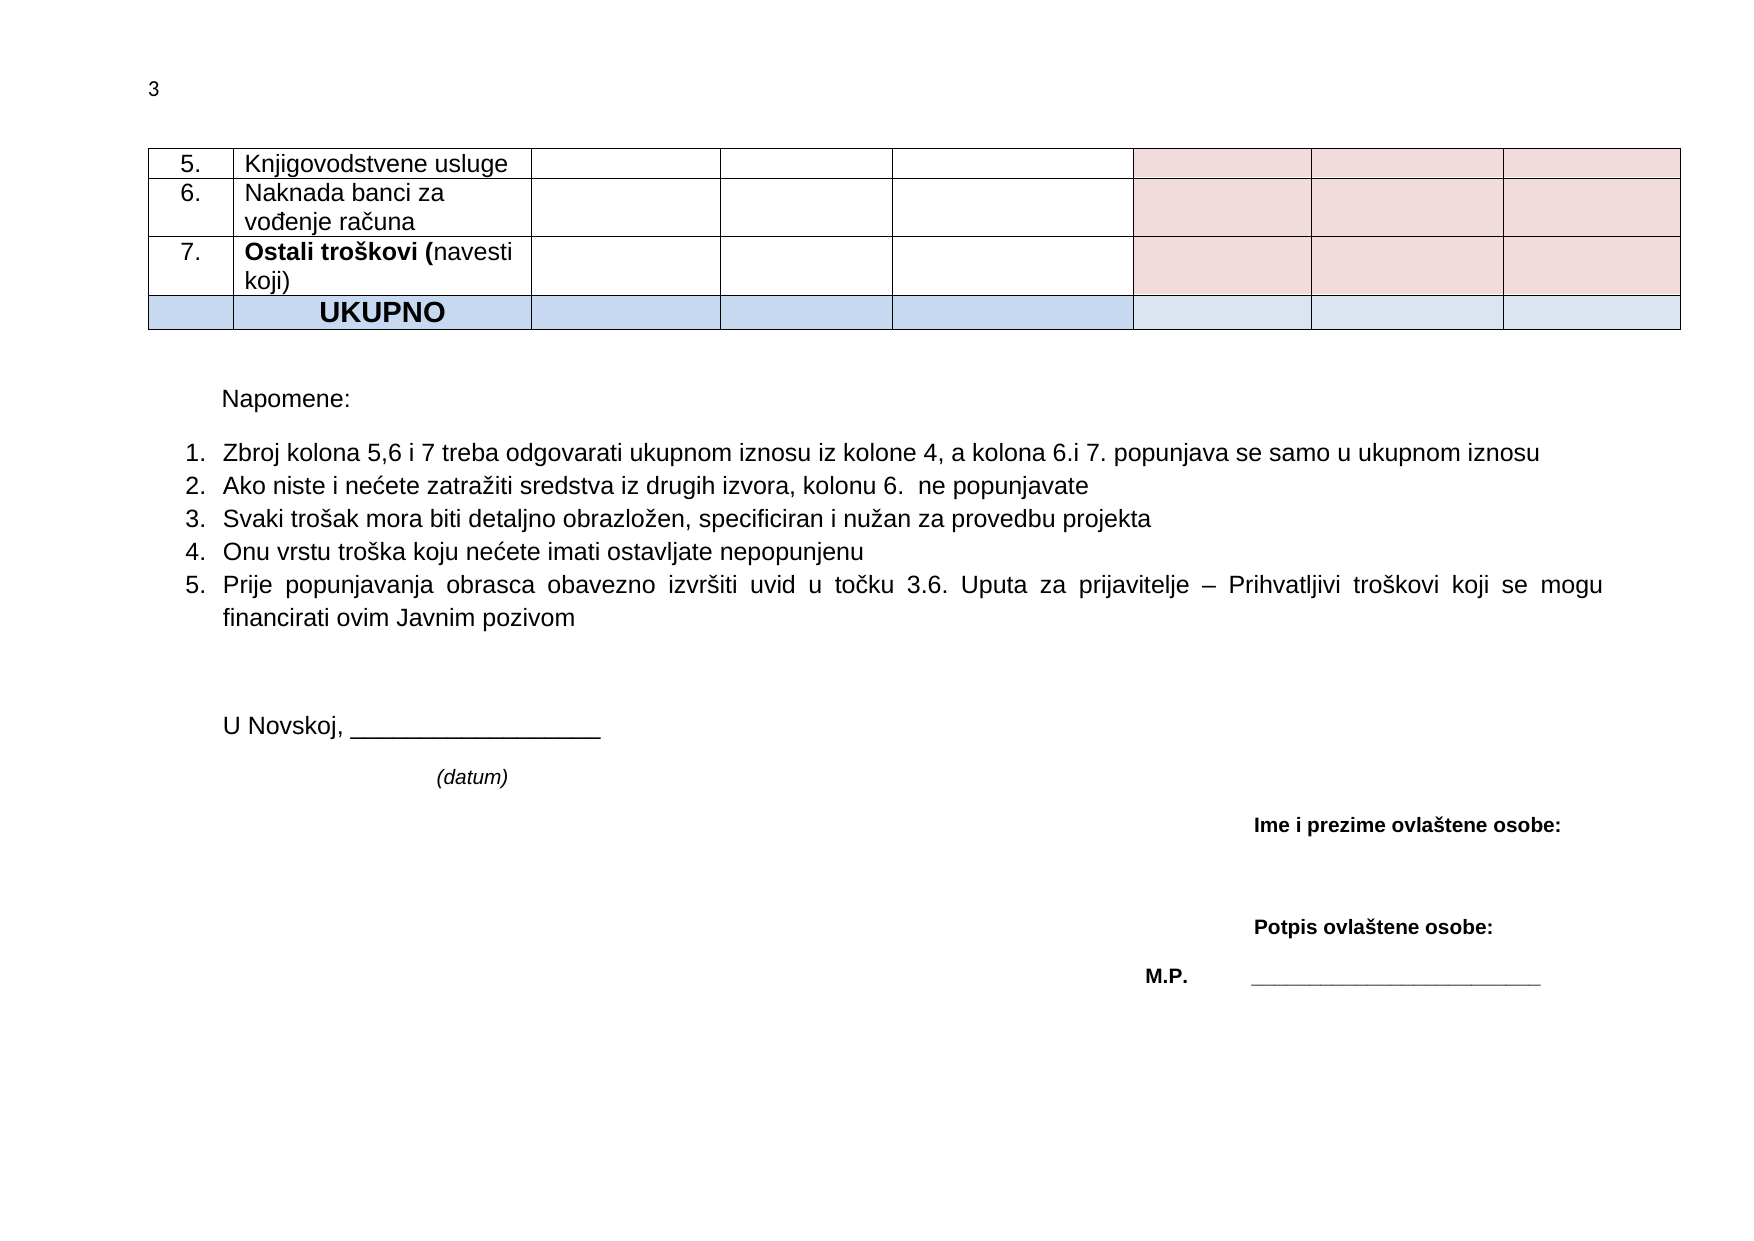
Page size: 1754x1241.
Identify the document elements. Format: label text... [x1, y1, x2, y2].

text M.P. _________________________ [148, 964, 1606, 988]
text Ime i prezime ovlaštene osobe: [148, 813, 1606, 837]
text (datum) [223, 764, 1606, 788]
table_cell [721, 237, 892, 294]
table_cell Knjigovodstvene usluge [234, 149, 531, 177]
table_cell [149, 296, 233, 329]
table_cell [1312, 179, 1503, 236]
table_cell [1504, 237, 1680, 294]
table_cell 7. [149, 237, 233, 294]
list Zbroj kolona 5,6 i 7 treba odgovarati ukupnom iznosu iz kolone 4, a kolona 6.i 7. popunjava se samo u ukupnom iznosu [185, 438, 1606, 467]
text Potpis ovlaštene osobe: [148, 915, 1606, 939]
table_cell [1504, 296, 1680, 329]
text U Novskoj, __________________ [223, 711, 1606, 739]
table_cell 5. [149, 149, 233, 177]
table_cell 6. [149, 179, 233, 236]
list Ako niste i nećete zatražiti sredstva iz drugih izvora, kolonu 6. ne popunjavate [185, 471, 1606, 499]
table_cell Ostali troškovi (navesti koji) [234, 237, 531, 294]
table_cell [1312, 237, 1503, 294]
list Prije popunjavanja obrasca obavezno izvršiti uvid u točku 3.6. Uputa za prijavitelje – Prihvatljivi troškovi koji se mogu financirati ovim Javnim pozivom [185, 570, 1606, 632]
table_cell [532, 237, 720, 294]
table_cell [1504, 149, 1680, 177]
table_cell [1504, 179, 1680, 236]
table_cell UKUPNO [234, 296, 531, 329]
table_cell [1134, 179, 1311, 236]
table_cell [1312, 296, 1503, 329]
table_cell [721, 179, 892, 236]
table_cell [721, 149, 892, 177]
table_cell [1134, 149, 1311, 177]
table_cell [721, 296, 892, 329]
table_cell [893, 237, 1133, 294]
table_cell [1312, 149, 1503, 177]
table_cell [532, 179, 720, 236]
table_cell [1134, 237, 1311, 294]
table_cell [893, 149, 1133, 177]
table_cell [893, 179, 1133, 236]
list Onu vrstu troška koju nećete imati ostavljate nepopunjenu [185, 537, 1606, 566]
table_cell [532, 296, 720, 329]
text Napomene: [148, 384, 1606, 413]
table_cell [532, 149, 720, 177]
table_cell [1134, 296, 1311, 329]
list Svaki trošak mora biti detaljno obrazložen, specificiran i nužan za provedbu projekta [185, 504, 1606, 533]
table_cell [893, 296, 1133, 329]
table_cell Naknada banci za vođenje računa [234, 179, 531, 236]
